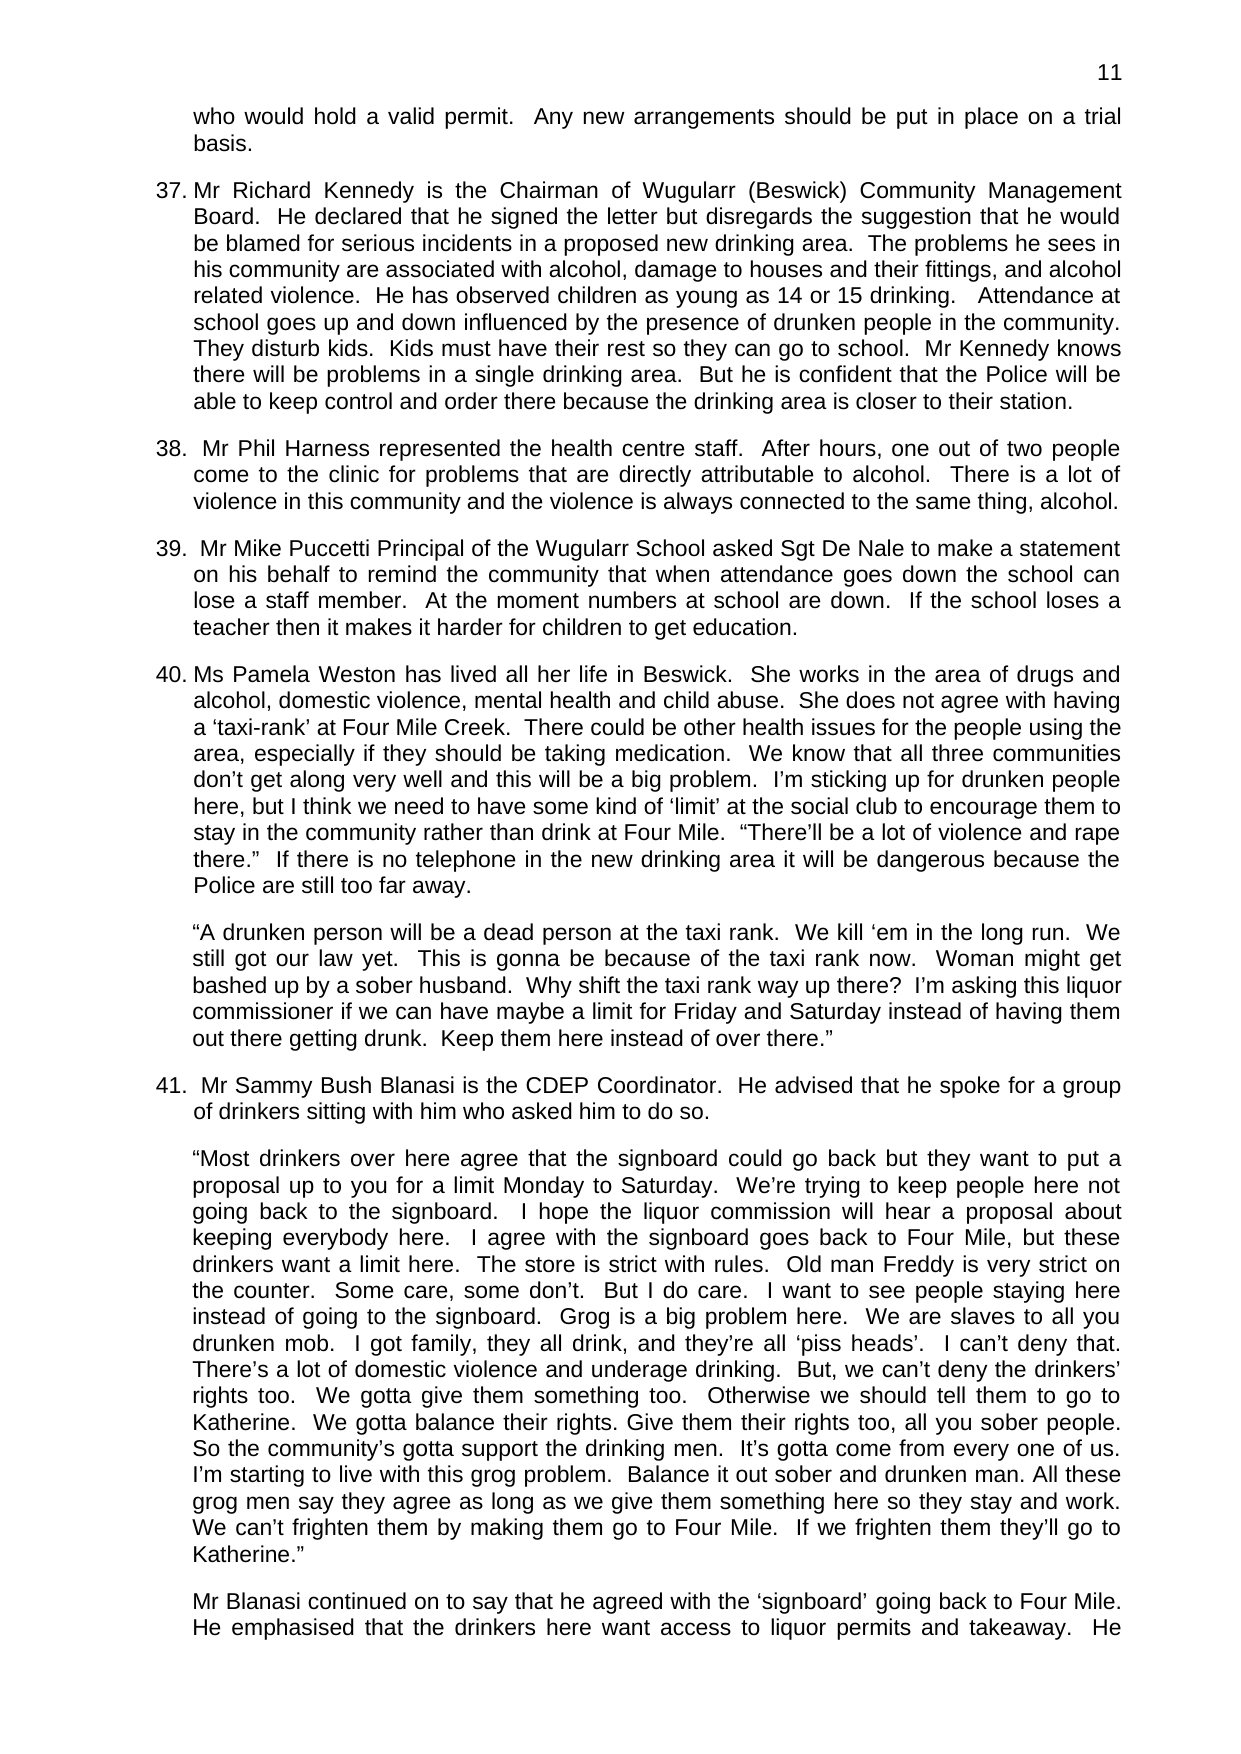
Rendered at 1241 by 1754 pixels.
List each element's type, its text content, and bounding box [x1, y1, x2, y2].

list Mr Phil Harness represented the health centre staff. After hours, one out of two people come to the clinic for problems that are directly attributable to alcohol. There is a lot of violence in this community and the violence is always connected to the same thing, alcohol. [156, 435, 1122, 514]
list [156, 103, 1122, 156]
list Ms Pamela Weston has lived all her life in Beswick. She works in the area of drugs and alcohol, domestic violence, mental health and child abuse. She does not agree with having a ‘taxi-rank’ at Four Mile Creek. There could be other health issues for the people using the area, especially if they should be taking medication. We know that all three communities don’t get along very well and this will be a big problem. I’m sticking up for drunken people here, but I think we need to have some kind of ‘limit’ at the social club to encourage them to stay in the community rather than drink at Four Mile. “There’ll be a lot of violence and rape there.” If there is no telephone in the new drinking area it will be dangerous because the Police are still too far away. [156, 661, 1122, 898]
text “Most drinkers over here agree that the signboard could go back but they want to put a proposal up to you for a limit Monday to Saturday. We’re trying to keep people here not going back to the signboard. I hope the liquor commission will hear a proposal about keeping everybody here. I agree with the signboard goes back to Four Mile, but these drinkers want a limit here. The store is strict with rules. Old man Freddy is very strict on the counter. Some care, some don’t. But I do care. I want to see people staying here instead of going to the signboard. Grog is a big problem here. We are slaves to all you drunken mob. I got family, they all drink, and they’re all ‘piss heads’. I can’t deny that. There’s a lot of domestic violence and underage drinking. But, we can’t deny the drinkers’ rights too. We gotta give them something too. Otherwise we should tell them to go to Katherine. We gotta balance their rights. Give them their rights too, all you sober people. So the community’s gotta support the drinking men. It’s gotta come from every one of us. I’m starting to live with this grog problem. Balance it out sober and drunken man. All these grog men say they agree as long as we give them something here so they stay and work. We can’t frighten them by making them go to Four Mile. If we frighten them they’ll go to Katherine.” [192, 1145, 1122, 1567]
text “A drunken person will be a dead person at the taxi rank. We kill ‘em in the long run. We still got our law yet. This is gonna be because of the taxi rank now. Woman might get bashed up by a sober husband. Why shift the taxi rank way up there? I’m asking this liquor commissioner if we can have maybe a limit for Friday and Saturday instead of having them out there getting drunk. Keep them here instead of over there.” [192, 919, 1122, 1051]
list Mr Mike Puccetti Principal of the Wugularr School asked Sgt De Nale to make a statement on his behalf to remind the community that when attendance goes down the school can lose a staff member. At the moment numbers at school are down. If the school loses a teacher then it makes it harder for children to get education. [156, 535, 1122, 640]
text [192, 1588, 1122, 1640]
list Mr Sammy Bush Blanasi is the CDEP Coordinator. He advised that he spoke for a group of drinkers sitting with him who asked him to do so. [156, 1072, 1122, 1124]
list Mr Richard Kennedy is the Chairman of Wugularr (Beswick) Community Management Board. He declared that he signed the letter but disregards the suggestion that he would be blamed for serious incidents in a proposed new drinking area. The problems he sees in his community are associated with alcohol, damage to houses and their fittings, and alcohol related violence. He has observed children as young as 14 or 15 drinking. Attendance at school goes up and down influenced by the presence of drunken people in the community. They disturb kids. Kids must have their rest so they can go to school. Mr Kennedy knows there will be problems in a single drinking area. But he is confident that the Police will be able to keep control and order there because the drinking area is closer to their station. [156, 177, 1122, 414]
